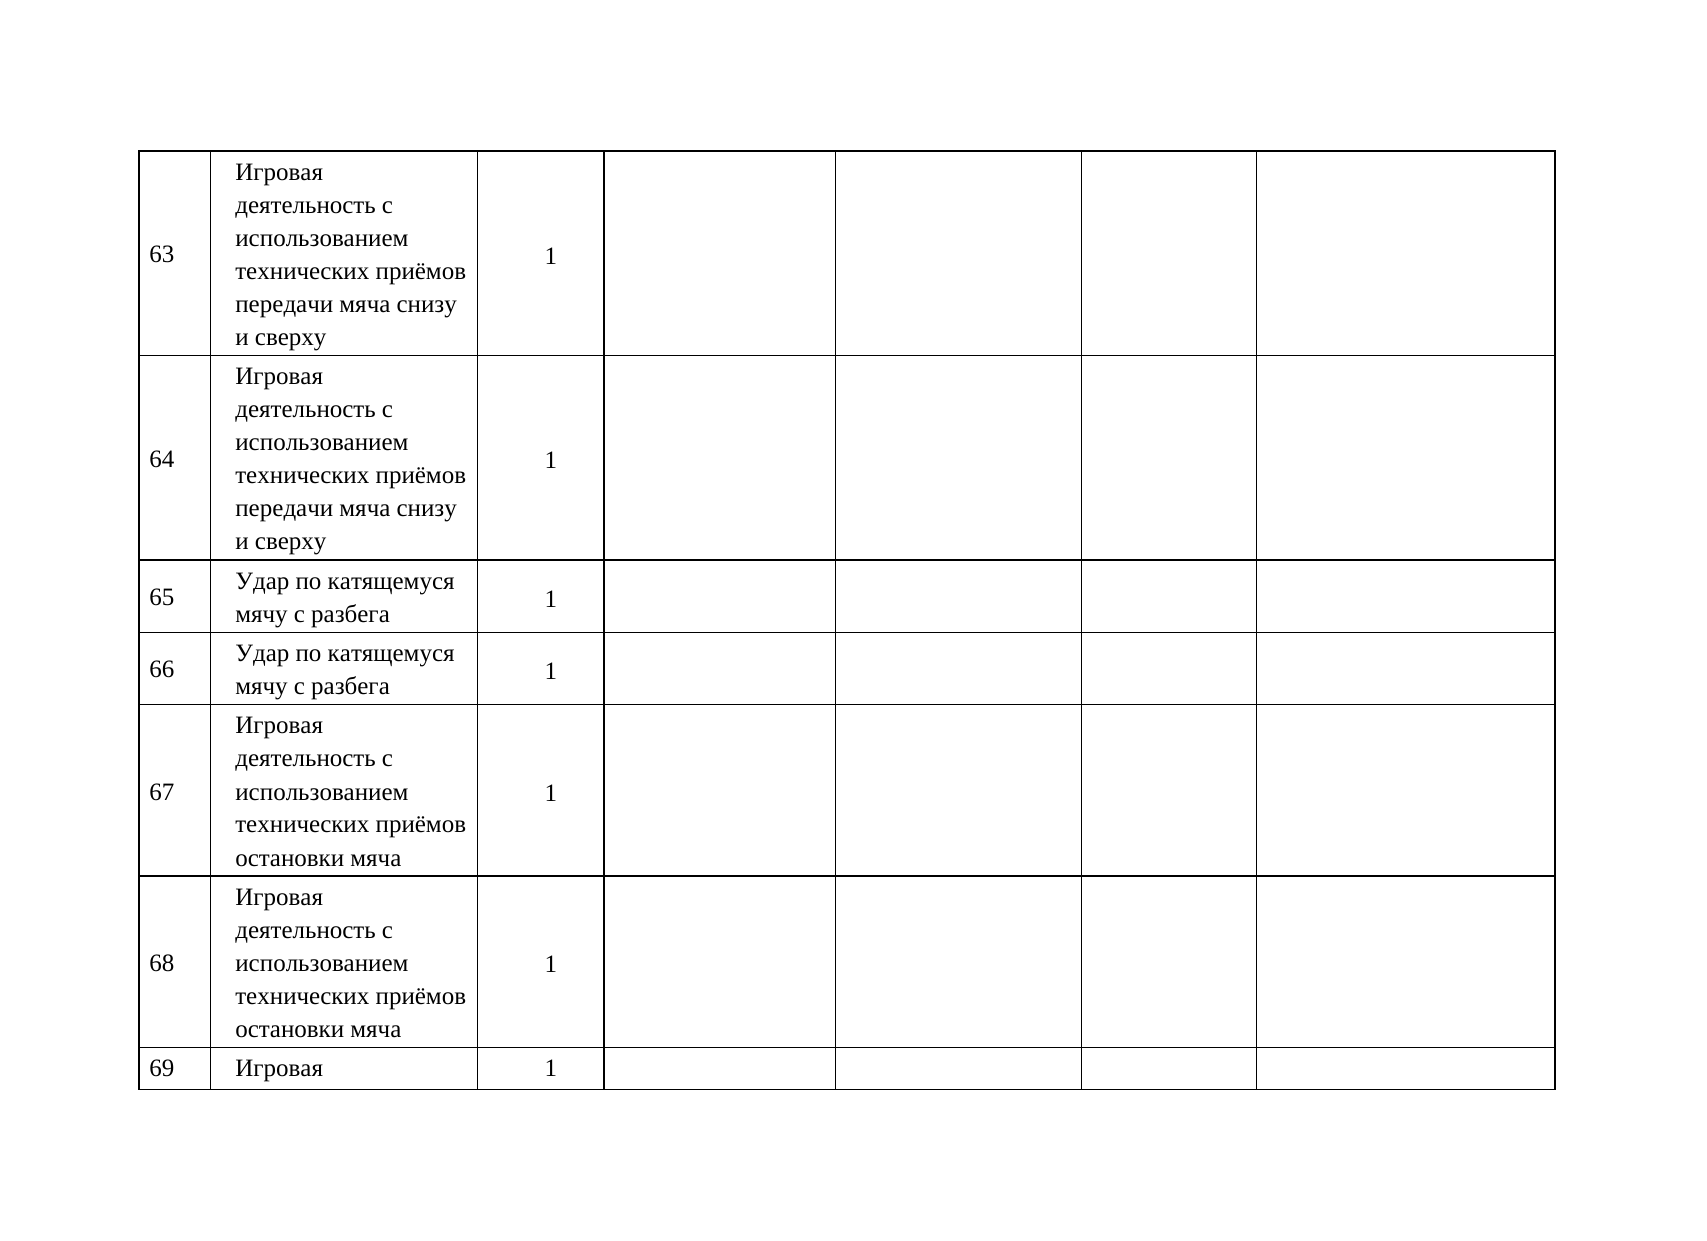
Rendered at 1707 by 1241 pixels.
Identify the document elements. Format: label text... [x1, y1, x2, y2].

table_cell [836, 877, 1081, 1047]
table_cell [1257, 152, 1554, 354]
table_cell [836, 1048, 1081, 1088]
table_cell 64 [140, 356, 210, 559]
table_cell 1 [478, 705, 603, 875]
table_cell [1257, 633, 1554, 704]
table_cell [605, 633, 835, 704]
table_cell [836, 152, 1081, 354]
table_cell [1082, 152, 1256, 354]
table_cell 1 [478, 561, 603, 631]
table_cell 1 [478, 877, 603, 1047]
table_cell 66 [140, 633, 210, 704]
table_cell [1082, 1048, 1256, 1088]
table_cell [1257, 561, 1554, 631]
table_cell [836, 705, 1081, 875]
table_cell [836, 561, 1081, 631]
table_cell 1 [478, 1048, 603, 1088]
table_cell [605, 561, 835, 631]
table_cell [1082, 356, 1256, 559]
table_cell [1082, 877, 1256, 1047]
table_cell 63 [140, 152, 210, 354]
table_cell [1257, 877, 1554, 1047]
table_cell 1 [478, 356, 603, 559]
table_cell [1082, 633, 1256, 704]
table_cell [605, 1048, 835, 1088]
table_cell Игровая деятельность с использованием технических приёмов остановки мяча [211, 877, 477, 1047]
table_cell Игровая деятельность с использованием технических приёмов передачи мяча снизу и сверху [211, 152, 477, 354]
table_cell 65 [140, 561, 210, 631]
table_cell [605, 705, 835, 875]
table_cell [605, 877, 835, 1047]
table_cell [1082, 561, 1256, 631]
table_cell 69 [140, 1048, 210, 1088]
table_cell Игровая деятельность с использованием технических приёмов остановки мяча [211, 705, 477, 875]
table_cell [836, 633, 1081, 704]
table_cell [1257, 705, 1554, 875]
table_cell [1257, 356, 1554, 559]
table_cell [211, 1048, 477, 1088]
table_cell Удар по катящемуся мячу с разбега [211, 561, 477, 631]
table_cell 1 [478, 633, 603, 704]
table_cell [836, 356, 1081, 559]
table_cell 67 [140, 705, 210, 875]
table_cell 68 [140, 877, 210, 1047]
table_cell [1082, 705, 1256, 875]
table_cell Удар по катящемуся мячу с разбега [211, 633, 477, 704]
table_cell [1257, 1048, 1554, 1088]
table_cell 1 [478, 152, 603, 354]
table_cell [605, 356, 835, 559]
table_cell [605, 152, 835, 354]
table_cell Игровая деятельность с использованием технических приёмов передачи мяча снизу и сверху [211, 356, 477, 559]
